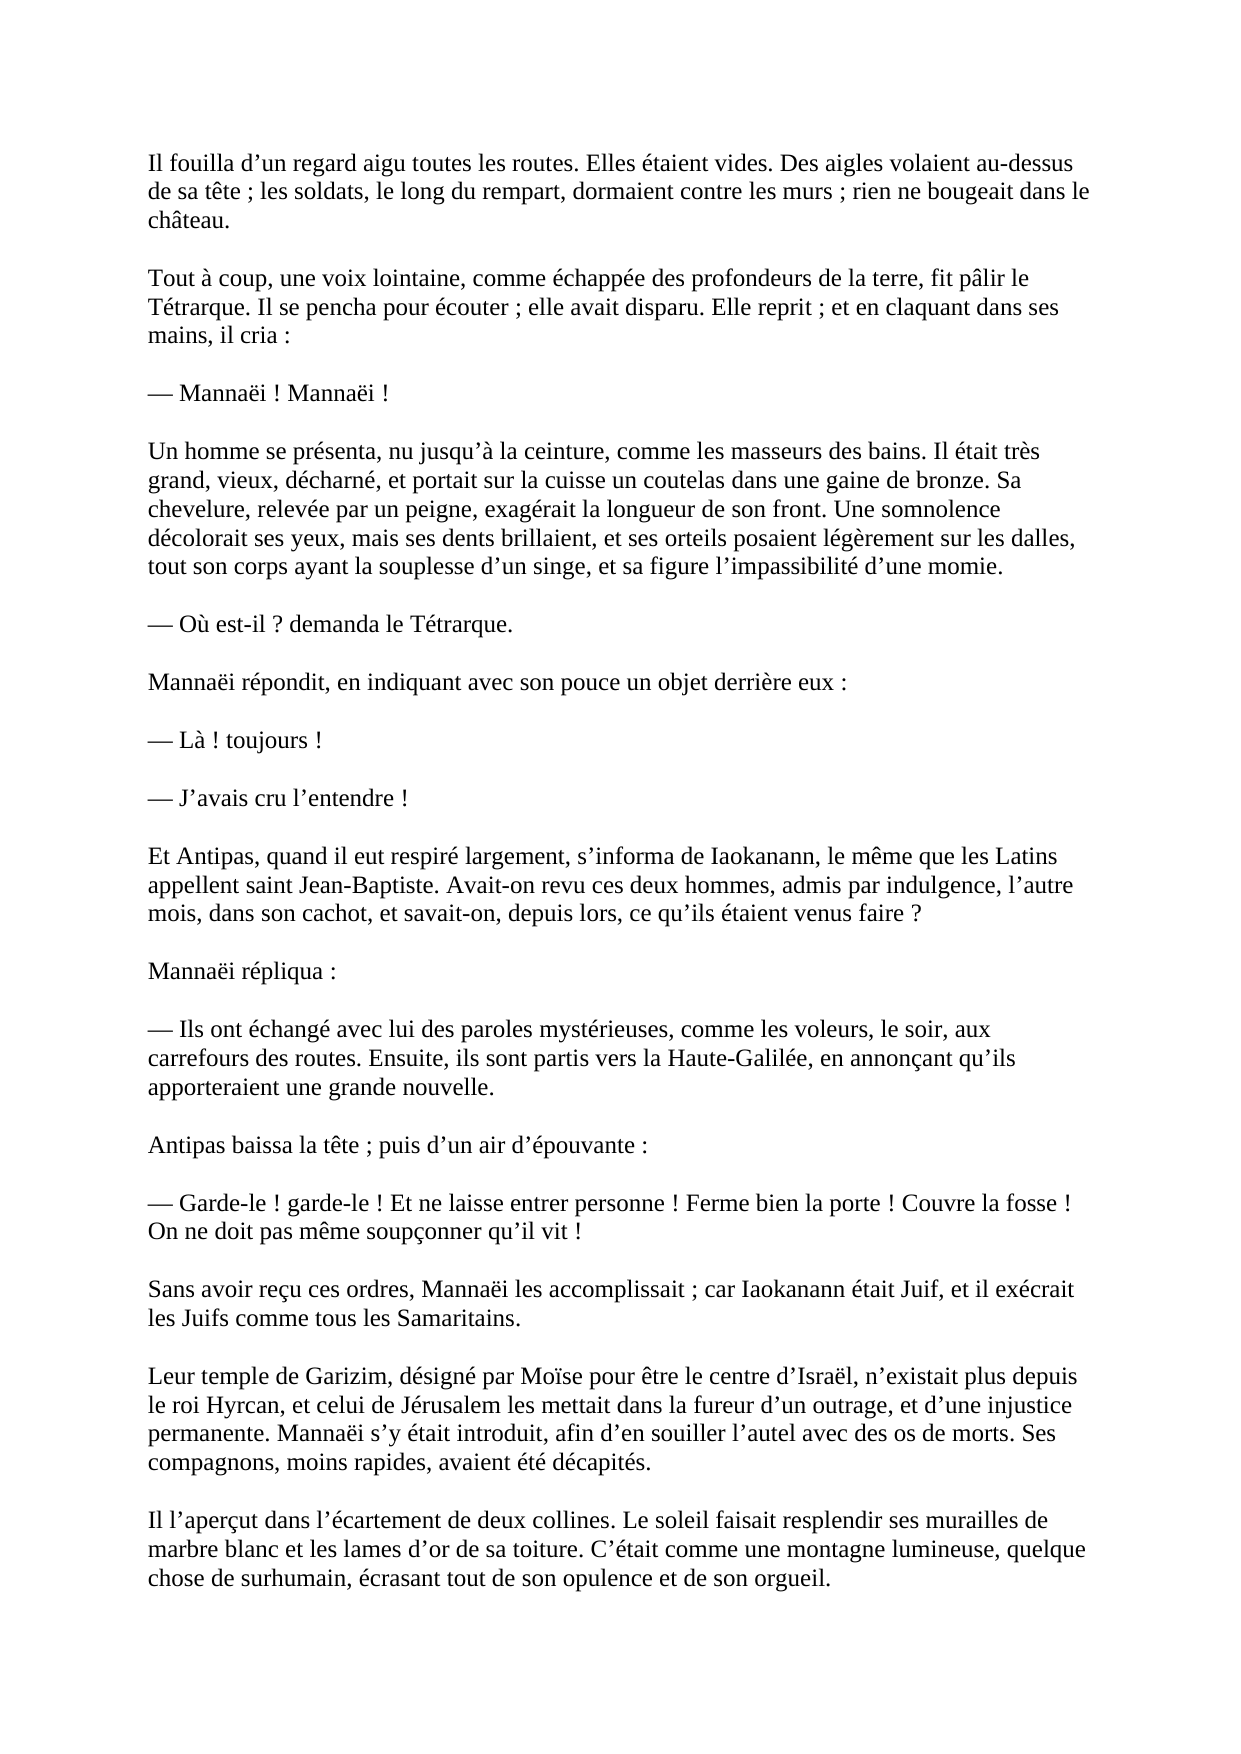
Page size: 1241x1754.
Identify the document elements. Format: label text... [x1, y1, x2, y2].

text — Mannaëi ! Mannaëi ! [148, 378, 1093, 407]
text — Garde-le ! garde-le ! Et ne laisse entrer personne ! Ferme bien la porte ! Couvre la fosse ! On ne doit pas même soupçonner qu’il vit ! [148, 1188, 1093, 1245]
text Et Antipas, quand il eut respiré largement, s’informa de Iaokanann, le même que les Latins appellent saint Jean-Baptiste. Avait-on revu ces deux hommes, admis par indulgence, l’autre mois, dans son cachot, et savait-on, depuis lors, ce qu’ils étaient venus faire ? [148, 841, 1093, 927]
text Leur temple de Garizim, désigné par Moïse pour être le centre d’Israël, n’existait plus depuis le roi Hyrcan, et celui de Jérusalem les mettait dans la fureur d’un outrage, et d’une injustice permanente. Mannaëi s’y était introduit, afin d’en souiller l’autel avec des os de morts. Ses compagnons, moins rapides, avaient été décapités. [148, 1361, 1093, 1476]
text — Là ! toujours ! [148, 725, 1093, 754]
text — J’avais cru l’entendre ! [148, 783, 1093, 812]
text Un homme se présenta, nu jusqu’à la ceinture, comme les masseurs des bains. Il était très grand, vieux, décharné, et portait sur la cuisse un coutelas dans une gaine de bronze. Sa chevelure, relevée par un peigne, exagérait la longueur de son front. Une somnolence décolorait ses yeux, mais ses dents brillaient, et ses orteils posaient légèrement sur les dalles, tout son corps ayant la souplesse d’un singe, et sa figure l’impassibilité d’une momie. [148, 436, 1093, 580]
text Tout à coup, une voix lointaine, comme échappée des profondeurs de la terre, fit pâlir le Tétrarque. Il se pencha pour écouter ; elle avait disparu. Elle reprit ; et en claquant dans ses mains, il cria : [148, 263, 1093, 349]
text Antipas baissa la tête ; puis d’un air d’épouvante : [148, 1130, 1093, 1158]
text Mannaëi répondit, en indiquant avec son pouce un objet derrière eux : [148, 667, 1093, 696]
text — Où est-il ? demanda le Tétrarque. [148, 609, 1093, 638]
text Il fouilla d’un regard aigu toutes les routes. Elles étaient vides. Des aigles volaient au-dessus de sa tête ; les soldats, le long du rempart, dormaient contre les murs ; rien ne bougeait dans le château. [148, 148, 1093, 234]
text — Ils ont échangé avec lui des paroles mystérieuses, comme les voleurs, le soir, aux carrefours des routes. Ensuite, ils sont partis vers la Haute-Galilée, en annonçant qu’ils apporteraient une grande nouvelle. [148, 1014, 1093, 1101]
text Mannaëi répliqua : [148, 956, 1093, 985]
text Il l’aperçut dans l’écartement de deux collines. Le soleil faisait resplendir ses murailles de marbre blanc et les lames d’or de sa toiture. C’était comme une montagne lumineuse, quelque chose de surhumain, écrasant tout de son opulence et de son orgueil. [148, 1505, 1093, 1591]
text Sans avoir reçu ces ordres, Mannaëi les accomplissait ; car Iaokanann était Juif, et il exécrait les Juifs comme tous les Samaritains. [148, 1274, 1093, 1332]
